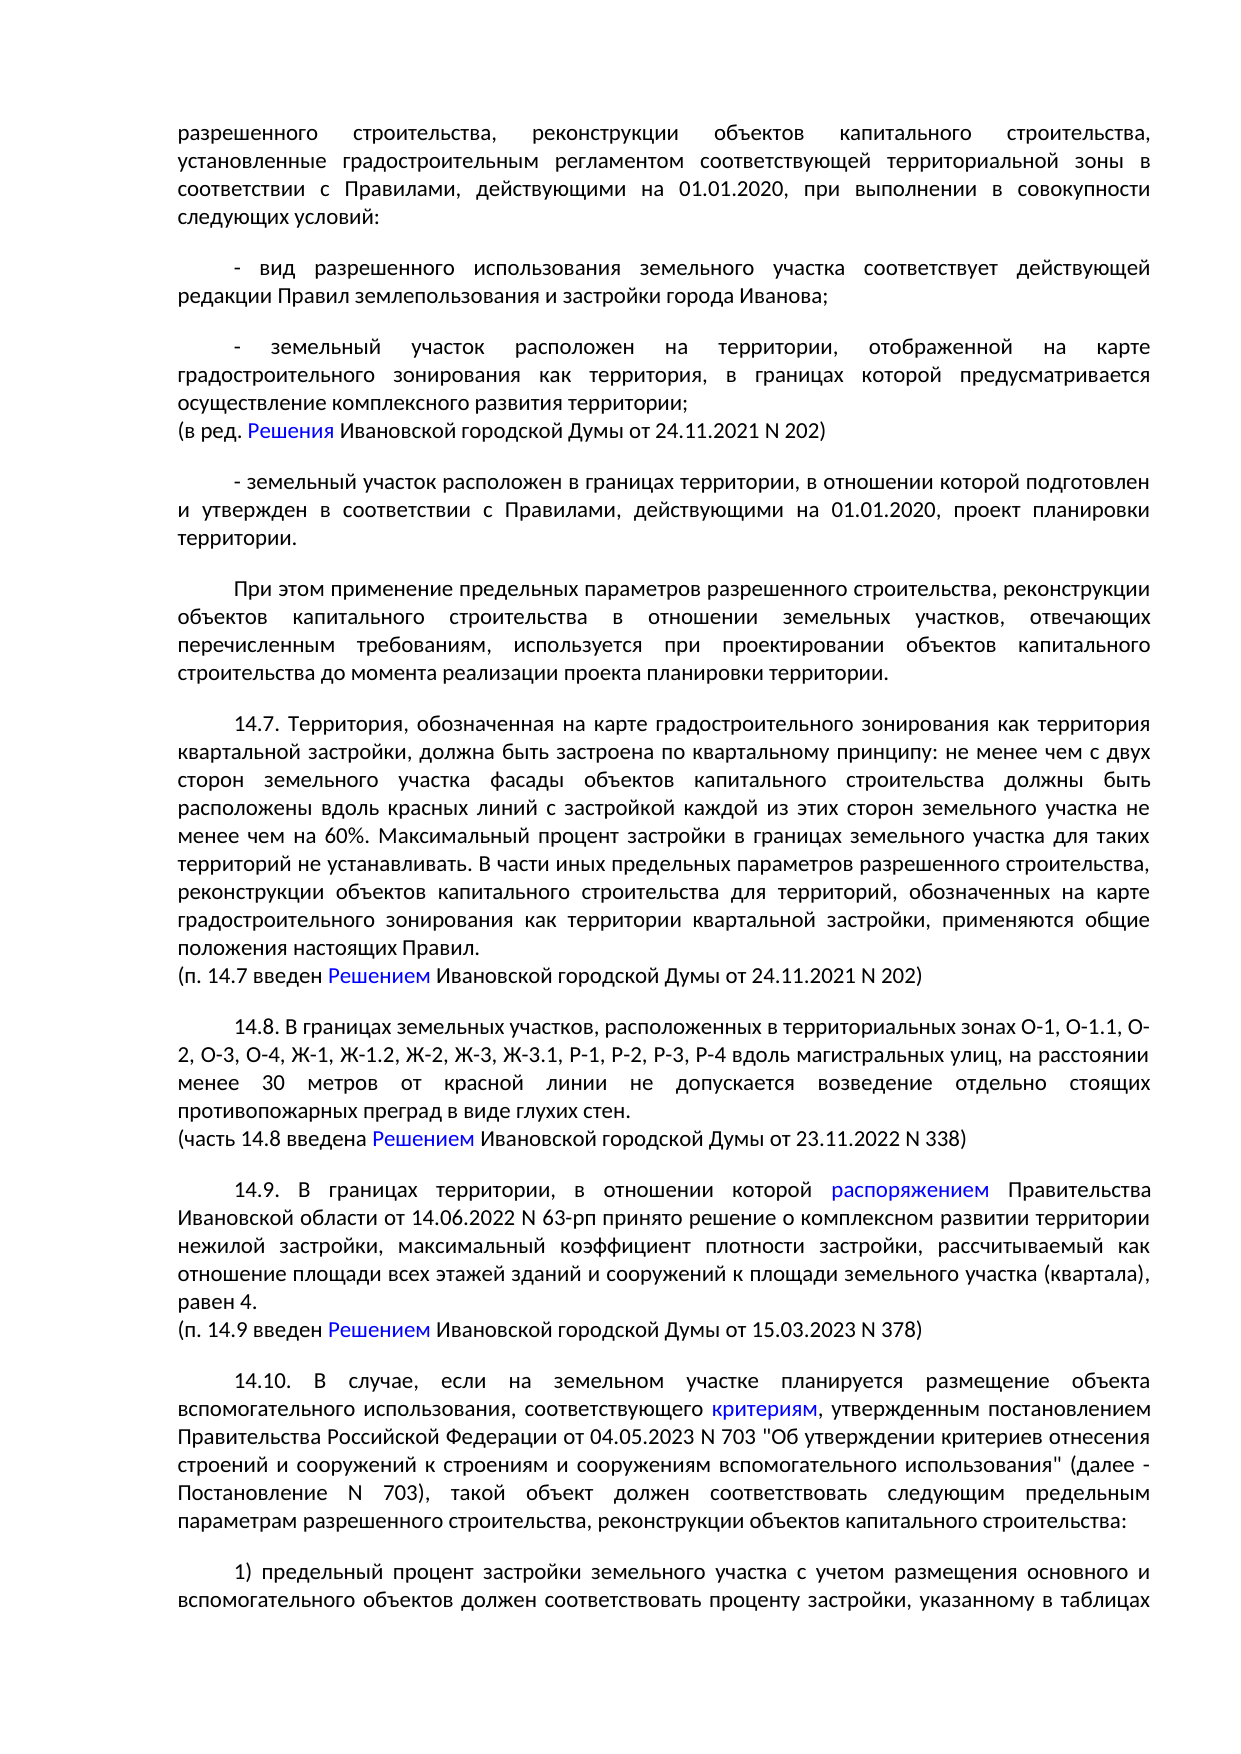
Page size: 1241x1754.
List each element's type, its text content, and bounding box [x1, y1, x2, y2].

text 14.7. Территория, обозначенная на карте градостроительного зонирования как территория квартальной застройки, должна быть застроена по квартальному принципу: не менее чем с двух сторон земельного участка фасады объектов капитального строительства должны быть расположены вдоль красных линий с застройкой каждой из этих сторон земельного участка не менее чем на 60%. Максимальный процент застройки в границах земельного участка для таких территорий не устанавливать. В части иных предельных параметров разрешенного строительства, реконструкции объектов капитального строительства для территорий, обозначенных на карте градостроительного зонирования как территории квартальной застройки, применяются общие положения настоящих Правил. [177, 709, 1152, 961]
text (часть 14.8 введена Решением Ивановской городской Думы от 23.11.2022 N 338) [177, 1124, 1152, 1152]
text (п. 14.9 введен Решением Ивановской городской Думы от 15.03.2023 N 378) [177, 1315, 1152, 1343]
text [177, 1557, 1152, 1613]
text - вид разрешенного использования земельного участка соответствует действующей редакции Правил землепользования и застройки города Иванова; [177, 253, 1152, 309]
text 14.10. В случае, если на земельном участке планируется размещение объекта вспомогательного использования, соответствующего критериям, утвержденным постановлением Правительства Российской Федерации от 04.05.2023 N 703 "Об утверждении критериев отнесения строений и сооружений к строениям и сооружениям вспомогательного использования" (далее - Постановление N 703), такой объект должен соответствовать следующим предельным параметрам разрешенного строительства, реконструкции объектов капитального строительства: [177, 1366, 1152, 1534]
text 14.9. В границах территории, в отношении которой распоряжением Правительства Ивановской области от 14.06.2022 N 63-рп принято решение о комплексном развитии территории нежилой застройки, максимальный коэффициент плотности застройки, рассчитываемый как отношение площади всех этажей зданий и сооружений к площади земельного участка (квартала), равен 4. [177, 1175, 1152, 1315]
text - земельный участок расположен в границах территории, в отношении которой подготовлен и утвержден в соответствии с Правилами, действующими на 01.01.2020, проект планировки территории. [177, 467, 1152, 551]
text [177, 118, 1152, 230]
text 14.8. В границах земельных участков, расположенных в территориальных зонах О-1, О-1.1, О-2, О-3, О-4, Ж-1, Ж-1.2, Ж-2, Ж-3, Ж-3.1, Р-1, Р-2, Р-3, Р-4 вдоль магистральных улиц, на расстоянии менее 30 метров от красной линии не допускается возведение отдельно стоящих противопожарных преград в виде глухих стен. [177, 1012, 1152, 1124]
text (п. 14.7 введен Решением Ивановской городской Думы от 24.11.2021 N 202) [177, 961, 1152, 989]
text (в ред. Решения Ивановской городской Думы от 24.11.2021 N 202) [177, 416, 1152, 444]
text При этом применение предельных параметров разрешенного строительства, реконструкции объектов капитального строительства в отношении земельных участков, отвечающих перечисленным требованиям, используется при проектировании объектов капитального строительства до момента реализации проекта планировки территории. [177, 574, 1152, 686]
text - земельный участок расположен на территории, отображенной на карте градостроительного зонирования как территория, в границах которой предусматривается осуществление комплексного развития территории; [177, 332, 1152, 416]
